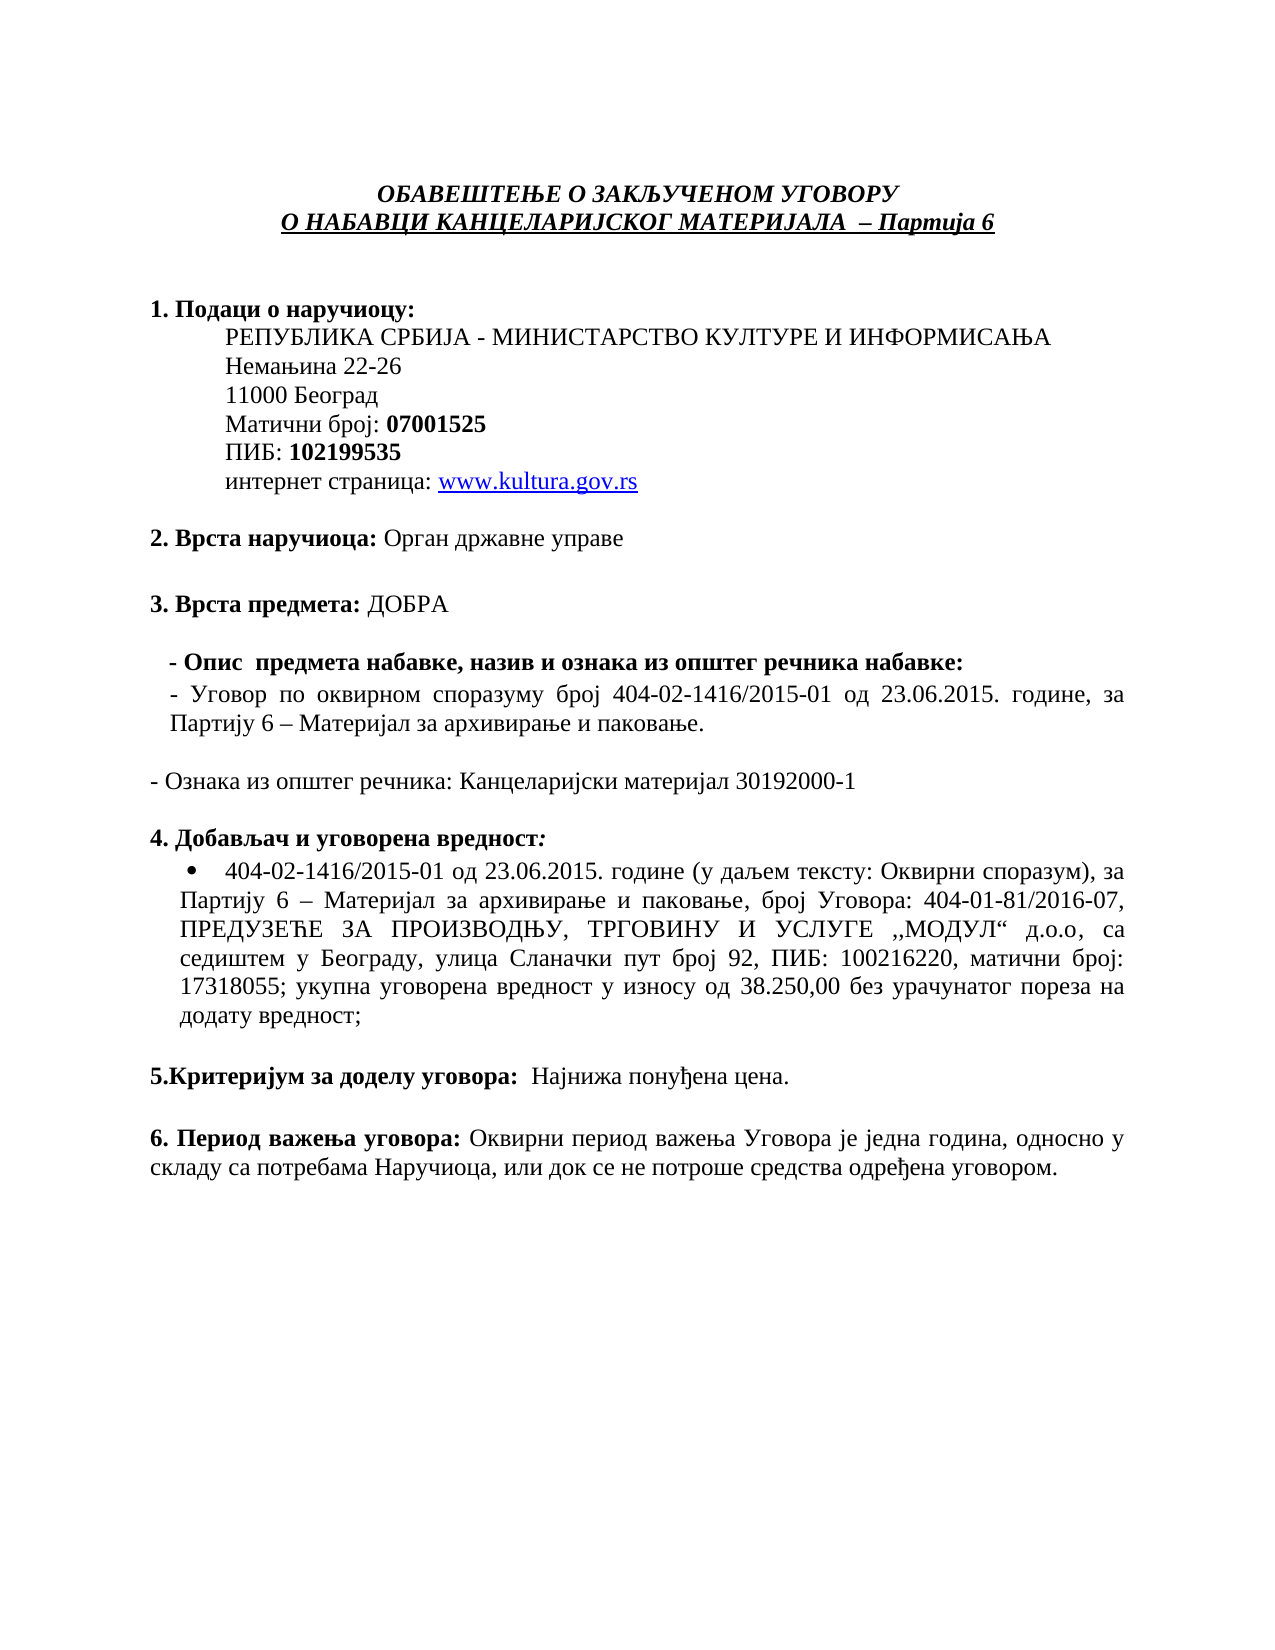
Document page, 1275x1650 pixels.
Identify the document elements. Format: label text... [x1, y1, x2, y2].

text - Опис предмета набавке, назив и ознака из општег речника набавке: [169, 647, 1125, 675]
text 1. Подаци о наручиоцу: [150, 294, 1125, 322]
text - Ознака из општег речника: Канцеларијски материјал 30192000-1 [150, 766, 1125, 794]
text 11000 Београд [150, 380, 1125, 409]
text 3. Врста предмета: ДОБРА [150, 589, 1125, 618]
text ПИБ: 102199535 [150, 437, 1125, 466]
text Матични број: 07001525 [150, 409, 1125, 437]
text - Угoвoр пo oквирнoм спoрaзуму брoj 404-02-1416/2015-01 од 23.06.2015. године, за Партију 6 – Материјал за архивирање и паковање. [169, 679, 1125, 737]
text интернет страница: www.kultura.gov.rs [150, 466, 1125, 495]
text 4. Добављач и уговорена вредност: [150, 823, 1125, 852]
text 2. Врста наручиоца: Орган државне управе [150, 523, 1125, 552]
text РЕПУБЛИКА СРБИЈА - МИНИСТАРСТВО КУЛТУРЕ И ИНФОРМИСАЊА [150, 322, 1125, 351]
text О НАБАВЦИ КАНЦЕЛАРИЈСКОГ МАТЕРИЈАЛА – Партија 6 [150, 207, 1125, 236]
text Немањина 22-26 [150, 351, 1125, 380]
text 6. Период важења уговора: Оквирни период важења Уговора је једна година, односно у складу са потребама Наручиоца, или док се не потроше средства одређена уговором. [150, 1123, 1125, 1180]
text ОБАВЕШТЕЊЕ О ЗАКЉУЧЕНОМ УГОВОРУ [150, 179, 1125, 207]
list 404-02-1416/2015-01 од 23.06.2015. године (у даљем тексту: Оквирни споразум), за Партију 6 – Материјал за архивирање и паковање, број Уговора: 404-01-81/2016-07, ПРЕДУЗЕЋЕ ЗА ПРОИЗВОДЊУ, ТРГОВИНУ И УСЛУГЕ ,,МОДУЛ“ д.о.о, са седиштем у Београду, улица Сланачки пут број 92, ПИБ: 100216220, матични број: 17318055; укупна уговорена вредност у износу од 38.250,00 без урачунатог пореза на додату вредност; [179, 856, 1125, 1029]
text 5.Критеријум за доделу уговора: Најнижа понуђена цена. [150, 1061, 1125, 1090]
